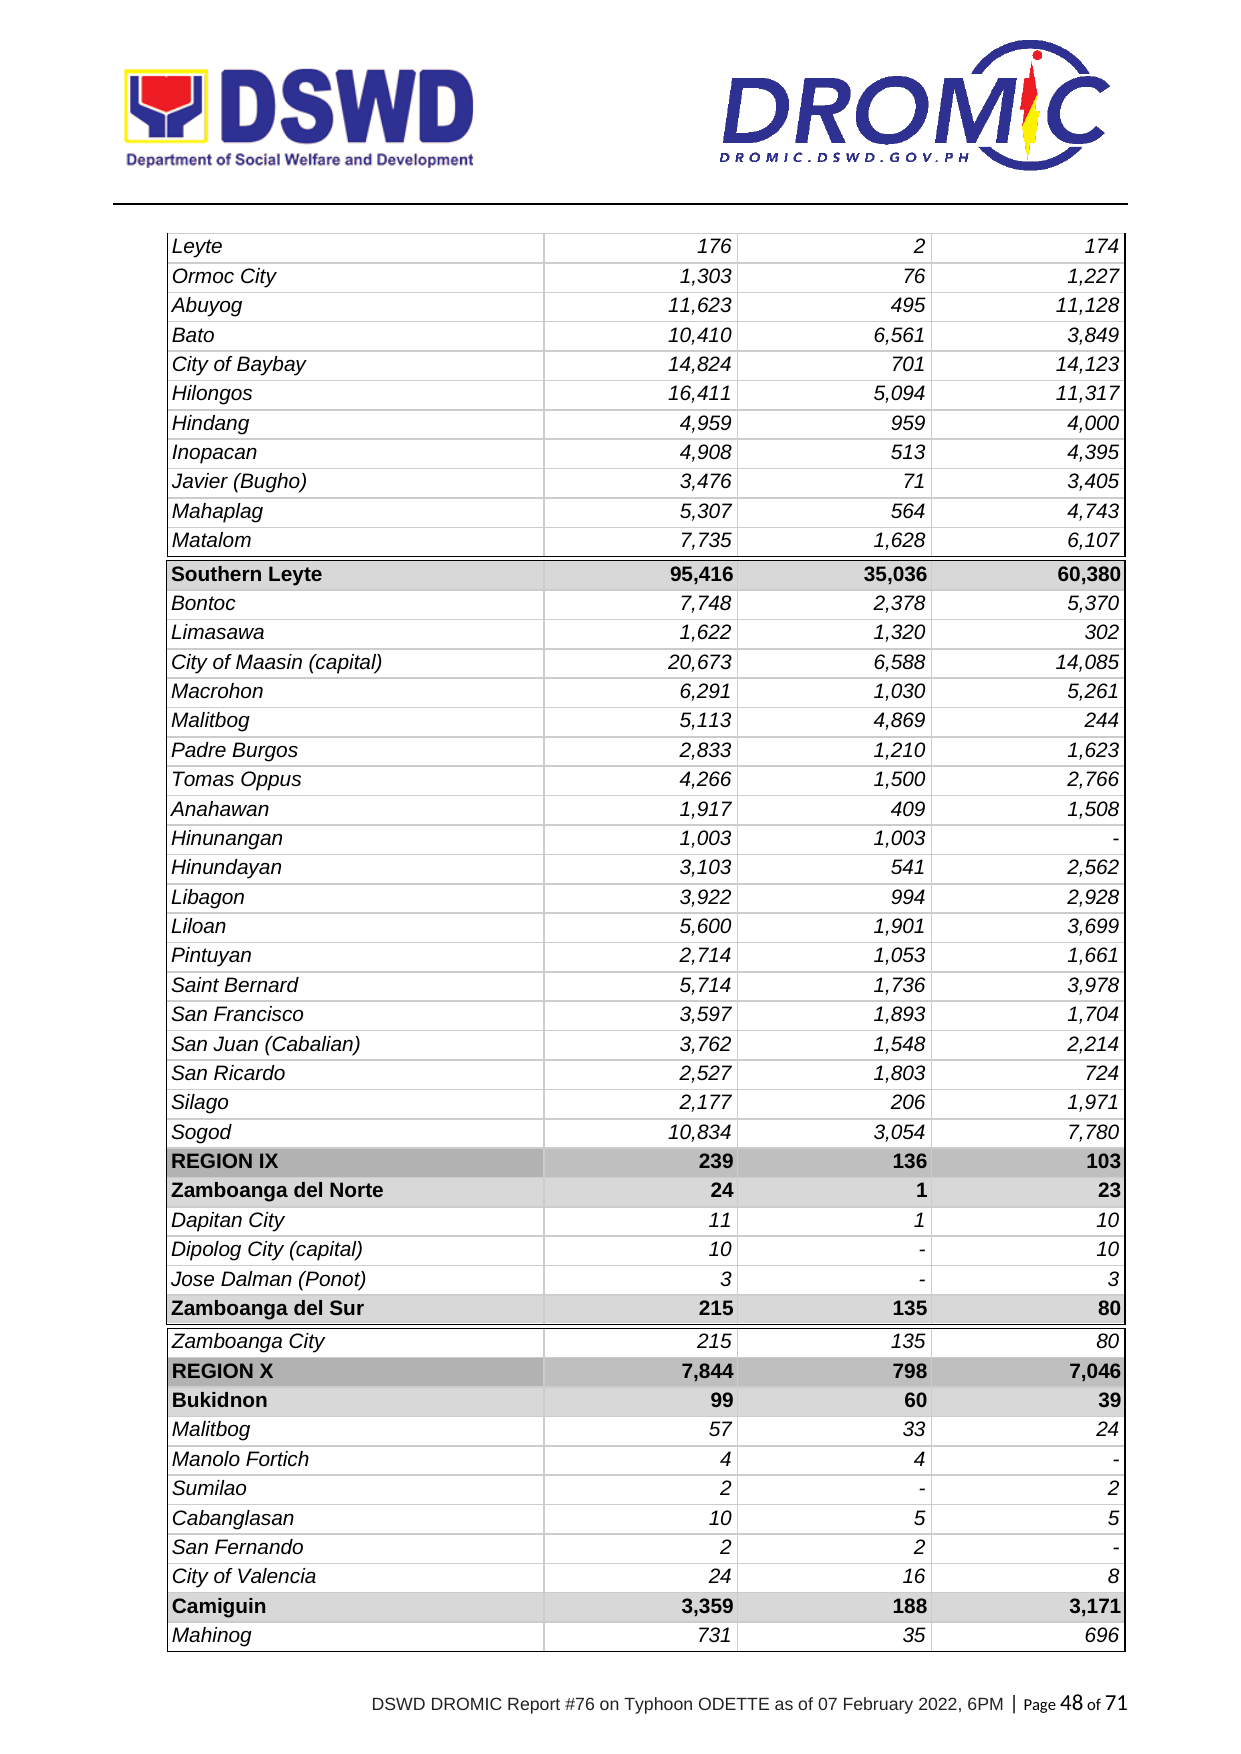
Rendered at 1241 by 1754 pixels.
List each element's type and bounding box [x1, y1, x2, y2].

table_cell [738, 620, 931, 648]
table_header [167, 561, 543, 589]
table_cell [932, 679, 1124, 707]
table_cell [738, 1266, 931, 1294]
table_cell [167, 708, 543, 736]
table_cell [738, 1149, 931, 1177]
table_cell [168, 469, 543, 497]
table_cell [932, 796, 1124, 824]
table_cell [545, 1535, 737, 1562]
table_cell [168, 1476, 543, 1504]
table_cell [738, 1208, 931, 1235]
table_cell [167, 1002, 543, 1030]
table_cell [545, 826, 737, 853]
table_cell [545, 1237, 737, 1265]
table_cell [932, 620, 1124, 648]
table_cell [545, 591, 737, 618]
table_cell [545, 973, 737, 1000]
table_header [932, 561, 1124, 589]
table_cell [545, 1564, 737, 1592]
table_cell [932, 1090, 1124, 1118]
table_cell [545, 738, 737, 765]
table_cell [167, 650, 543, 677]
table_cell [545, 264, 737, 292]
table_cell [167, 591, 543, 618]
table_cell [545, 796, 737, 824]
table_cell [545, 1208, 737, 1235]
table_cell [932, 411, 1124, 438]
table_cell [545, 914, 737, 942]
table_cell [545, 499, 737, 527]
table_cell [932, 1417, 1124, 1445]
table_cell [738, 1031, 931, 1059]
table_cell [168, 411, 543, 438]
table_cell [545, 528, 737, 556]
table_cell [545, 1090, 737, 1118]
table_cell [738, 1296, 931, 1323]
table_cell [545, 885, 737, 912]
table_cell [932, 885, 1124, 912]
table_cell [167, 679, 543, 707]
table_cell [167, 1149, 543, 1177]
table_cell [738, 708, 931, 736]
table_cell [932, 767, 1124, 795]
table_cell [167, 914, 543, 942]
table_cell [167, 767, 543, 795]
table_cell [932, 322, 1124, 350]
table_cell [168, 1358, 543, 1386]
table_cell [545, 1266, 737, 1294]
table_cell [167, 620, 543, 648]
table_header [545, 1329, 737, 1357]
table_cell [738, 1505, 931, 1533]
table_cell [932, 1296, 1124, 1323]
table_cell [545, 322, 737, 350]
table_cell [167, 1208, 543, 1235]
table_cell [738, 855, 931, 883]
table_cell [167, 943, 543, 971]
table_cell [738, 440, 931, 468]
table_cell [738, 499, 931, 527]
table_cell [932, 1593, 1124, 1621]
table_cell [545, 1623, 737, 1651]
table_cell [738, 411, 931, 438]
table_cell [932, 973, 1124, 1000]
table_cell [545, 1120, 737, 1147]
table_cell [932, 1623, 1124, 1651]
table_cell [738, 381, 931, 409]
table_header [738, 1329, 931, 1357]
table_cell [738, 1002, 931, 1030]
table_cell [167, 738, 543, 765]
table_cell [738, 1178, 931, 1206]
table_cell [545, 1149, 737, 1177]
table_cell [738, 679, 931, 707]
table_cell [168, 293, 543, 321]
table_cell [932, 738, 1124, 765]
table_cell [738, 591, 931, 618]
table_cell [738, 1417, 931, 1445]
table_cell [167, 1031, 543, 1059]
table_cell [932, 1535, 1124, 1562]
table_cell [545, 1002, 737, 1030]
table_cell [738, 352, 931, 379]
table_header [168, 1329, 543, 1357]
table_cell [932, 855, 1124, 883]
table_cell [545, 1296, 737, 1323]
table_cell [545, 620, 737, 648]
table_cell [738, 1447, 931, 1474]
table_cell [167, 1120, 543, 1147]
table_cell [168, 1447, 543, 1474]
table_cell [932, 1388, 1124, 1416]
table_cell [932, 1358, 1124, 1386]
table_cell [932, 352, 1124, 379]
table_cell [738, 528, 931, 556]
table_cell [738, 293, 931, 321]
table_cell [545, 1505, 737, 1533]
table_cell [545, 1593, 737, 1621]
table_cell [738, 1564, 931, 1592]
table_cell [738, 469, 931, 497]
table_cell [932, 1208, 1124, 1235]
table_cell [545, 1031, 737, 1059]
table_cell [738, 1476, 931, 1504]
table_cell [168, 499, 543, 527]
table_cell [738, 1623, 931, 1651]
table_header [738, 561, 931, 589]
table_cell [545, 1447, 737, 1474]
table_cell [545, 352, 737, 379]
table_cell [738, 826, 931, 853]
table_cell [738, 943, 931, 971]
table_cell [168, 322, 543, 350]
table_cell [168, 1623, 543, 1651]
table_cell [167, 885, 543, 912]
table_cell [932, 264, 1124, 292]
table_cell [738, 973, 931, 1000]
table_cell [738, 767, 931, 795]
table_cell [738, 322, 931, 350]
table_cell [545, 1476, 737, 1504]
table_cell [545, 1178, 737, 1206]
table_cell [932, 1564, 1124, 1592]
picture [676, 39, 1149, 171]
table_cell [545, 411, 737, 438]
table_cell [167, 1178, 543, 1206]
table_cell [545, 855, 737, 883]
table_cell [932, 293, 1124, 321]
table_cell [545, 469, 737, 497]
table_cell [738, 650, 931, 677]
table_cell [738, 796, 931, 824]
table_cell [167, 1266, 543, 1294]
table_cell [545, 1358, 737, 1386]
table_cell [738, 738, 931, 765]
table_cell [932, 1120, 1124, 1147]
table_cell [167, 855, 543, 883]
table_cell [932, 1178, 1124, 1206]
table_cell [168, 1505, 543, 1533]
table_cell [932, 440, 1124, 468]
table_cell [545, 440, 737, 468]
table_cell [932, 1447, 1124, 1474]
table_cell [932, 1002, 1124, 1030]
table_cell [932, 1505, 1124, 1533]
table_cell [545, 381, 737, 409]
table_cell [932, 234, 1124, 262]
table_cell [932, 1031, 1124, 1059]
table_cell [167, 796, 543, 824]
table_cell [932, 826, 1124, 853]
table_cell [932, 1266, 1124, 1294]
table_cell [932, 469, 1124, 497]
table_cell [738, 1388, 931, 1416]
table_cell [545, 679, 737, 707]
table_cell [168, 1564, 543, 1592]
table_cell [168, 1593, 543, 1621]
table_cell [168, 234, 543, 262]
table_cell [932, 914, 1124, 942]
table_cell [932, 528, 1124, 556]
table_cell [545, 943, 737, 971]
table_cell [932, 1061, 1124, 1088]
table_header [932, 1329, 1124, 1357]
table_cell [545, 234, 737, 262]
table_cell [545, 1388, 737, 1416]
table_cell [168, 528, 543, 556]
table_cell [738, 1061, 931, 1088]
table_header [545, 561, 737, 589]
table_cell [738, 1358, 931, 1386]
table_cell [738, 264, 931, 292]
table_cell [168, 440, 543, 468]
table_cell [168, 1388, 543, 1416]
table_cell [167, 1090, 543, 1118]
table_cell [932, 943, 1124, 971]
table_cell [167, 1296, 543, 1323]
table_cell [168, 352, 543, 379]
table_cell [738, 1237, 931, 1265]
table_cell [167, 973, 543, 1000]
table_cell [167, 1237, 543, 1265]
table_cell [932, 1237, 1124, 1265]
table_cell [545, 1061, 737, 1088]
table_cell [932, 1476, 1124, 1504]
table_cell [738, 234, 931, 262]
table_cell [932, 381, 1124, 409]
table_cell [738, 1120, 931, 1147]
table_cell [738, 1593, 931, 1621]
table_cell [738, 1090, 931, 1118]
picture [112, 65, 487, 173]
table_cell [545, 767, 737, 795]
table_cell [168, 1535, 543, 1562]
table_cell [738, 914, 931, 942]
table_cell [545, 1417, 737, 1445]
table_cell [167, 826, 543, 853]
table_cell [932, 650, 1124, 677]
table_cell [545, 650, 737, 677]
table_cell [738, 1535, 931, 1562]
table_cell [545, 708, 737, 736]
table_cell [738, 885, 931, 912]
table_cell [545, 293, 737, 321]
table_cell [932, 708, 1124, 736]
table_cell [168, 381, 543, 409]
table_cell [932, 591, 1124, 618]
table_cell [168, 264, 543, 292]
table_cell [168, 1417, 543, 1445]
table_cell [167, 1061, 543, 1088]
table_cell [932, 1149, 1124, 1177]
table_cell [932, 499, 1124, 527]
